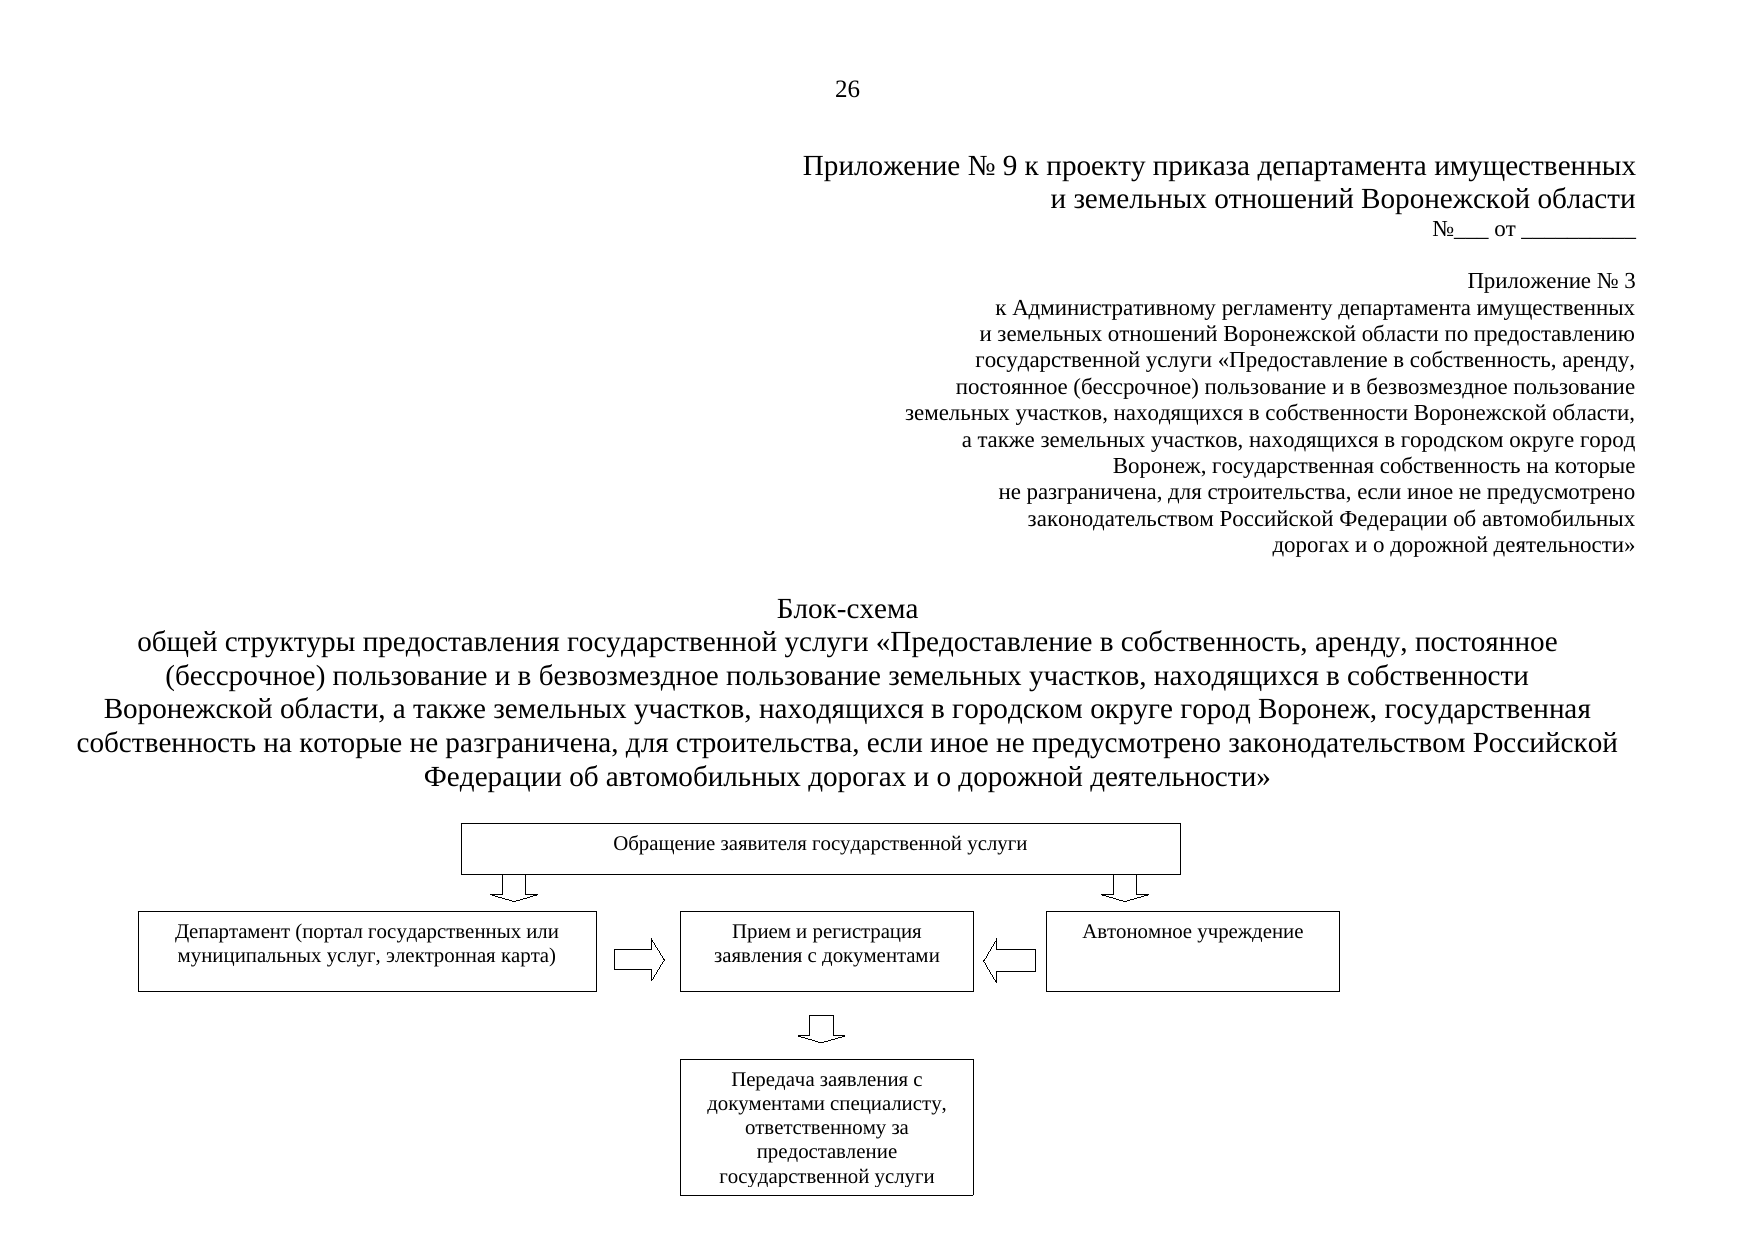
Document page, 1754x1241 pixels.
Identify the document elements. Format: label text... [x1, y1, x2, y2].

text земельных участков, находящихся в собственности Воронежской области, [59, 399, 1636, 426]
text не разграничена, для строительства, если иное не предусмотрено [59, 478, 1636, 505]
text (бессрочное) пользование и в безвозмездное пользование земельных участков, находящихся в собственности [59, 658, 1636, 692]
text собственность на которые не разграничена, для строительства, если иное не предусмотрено законодательством Российской [59, 725, 1636, 759]
text №___ от __________ [59, 215, 1636, 241]
text законодательством Российской Федерации об автомобильных [59, 505, 1636, 531]
text Федерации об автомобильных дорогах и о дорожной деятельности» [59, 759, 1636, 792]
text постоянное (бессрочное) пользование и в безвозмездное пользование [59, 373, 1636, 399]
text государственной услуги «Предоставление в собственность, аренду, [59, 347, 1636, 373]
text Приложение № 9 к проекту приказа департамента имущественных [59, 148, 1636, 181]
text Приложение № 3 [59, 267, 1636, 294]
text и земельных отношений Воронежской области по предоставлению [59, 320, 1636, 347]
text к Административному регламенту департамента имущественных [59, 294, 1636, 320]
text общей структуры предоставления государственной услуги «Предоставление в собственность, аренду, постоянное [59, 624, 1636, 658]
text а также земельных участков, находящихся в городском округе город [59, 426, 1636, 452]
text и земельных отношений Воронежской области [59, 181, 1636, 215]
text Блок-схема [59, 591, 1636, 624]
text Воронежской области, а также земельных участков, находящихся в городском округе город Воронеж, государственная [59, 692, 1636, 725]
text Воронеж, государственная собственность на которые [59, 452, 1636, 478]
text дорогах и о дорожной деятельности» [59, 531, 1636, 557]
